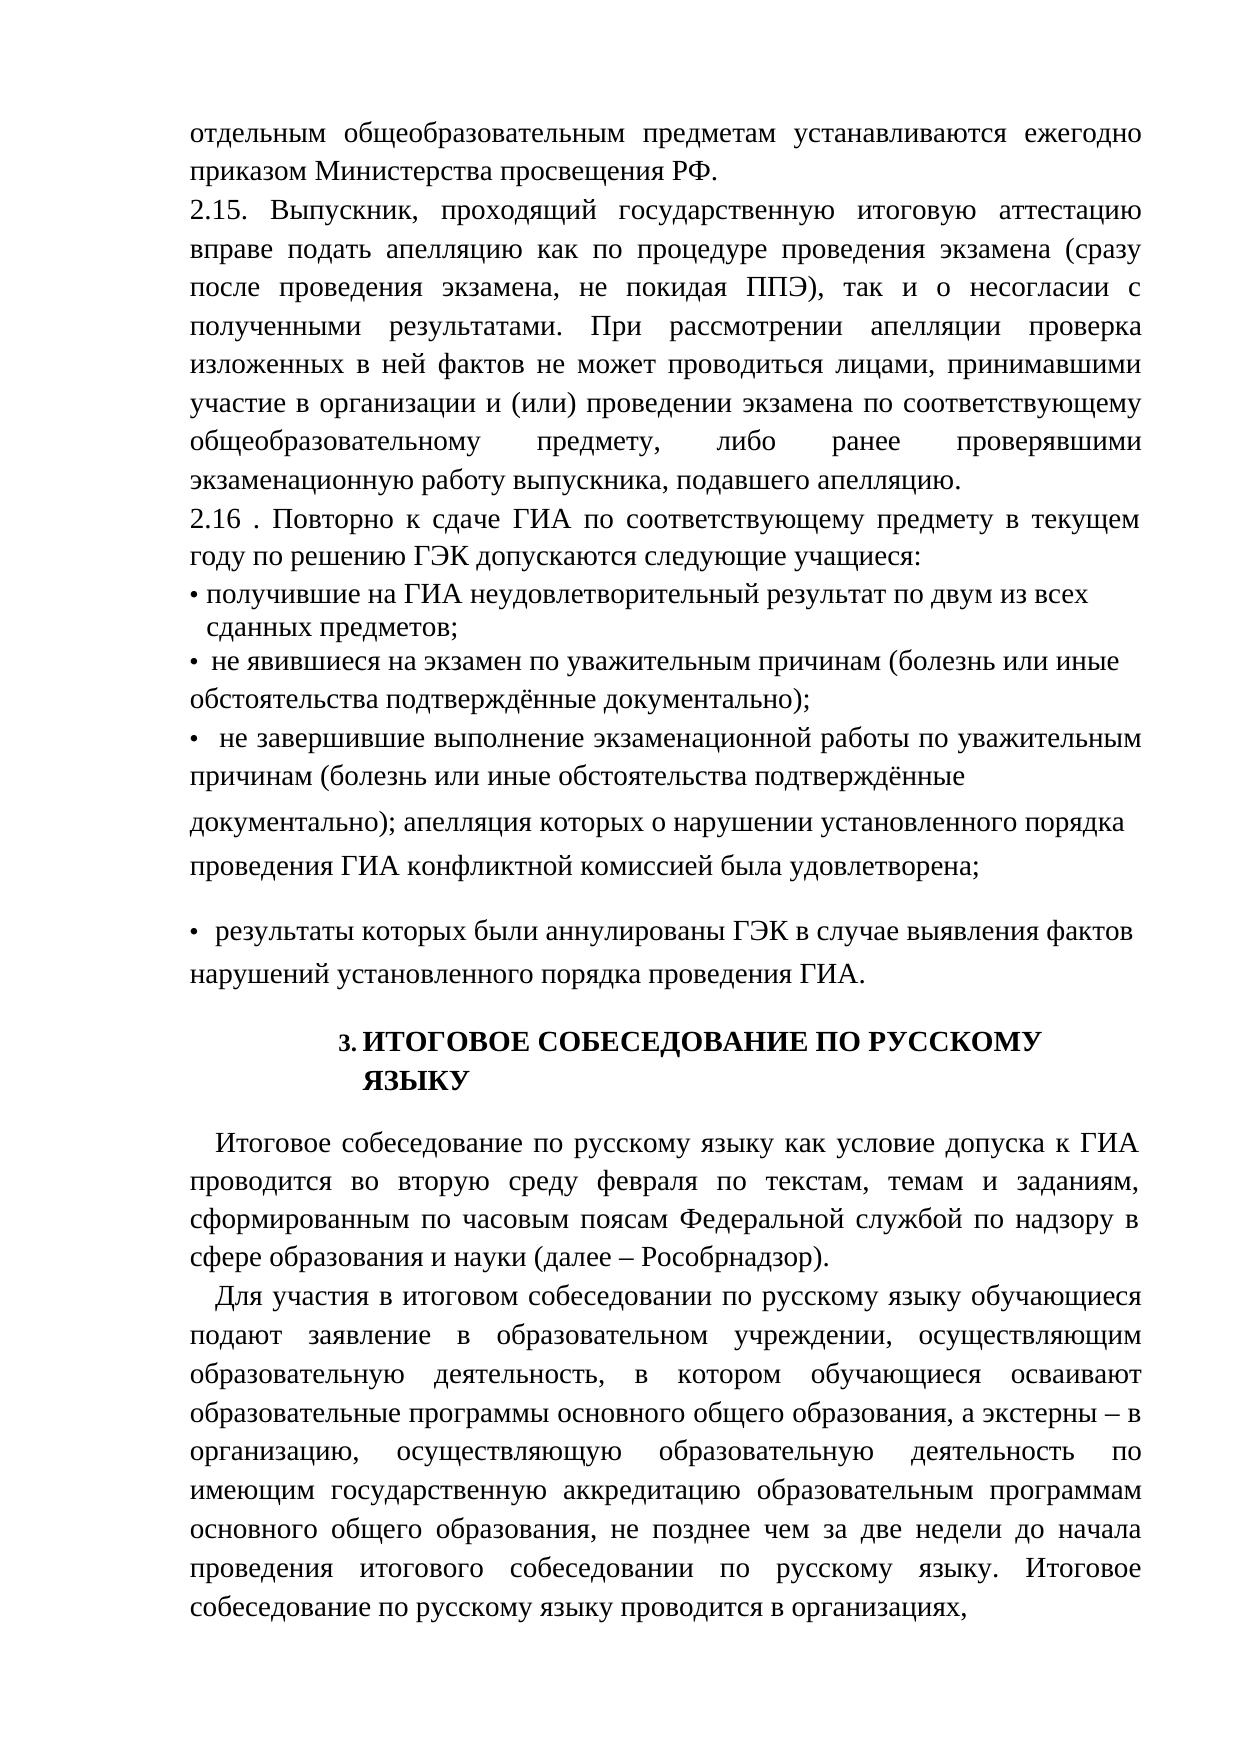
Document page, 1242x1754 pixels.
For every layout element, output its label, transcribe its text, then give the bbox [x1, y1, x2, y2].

text Итоговое собеседование по русскому языку как условие допуска к ГИА проводится во вторую среду февраля по текстам, темам и заданиям, сформированным по часовым поясам Федеральной службой по надзору в сфере образования и науки (далее – Рособрнадзор). [189, 1125, 1141, 1273]
text отдельным общеобразовательным предметам устанавливаются ежегодно приказом Министерства просвещения РФ. [189, 115, 1143, 187]
list не завершившие выполнение экзаменационной работы по уважительным причинам (болезнь или иные обстоятельства подтверждённые [189, 720, 1143, 792]
list результаты которых были аннулированы ГЭК в случае выявления фактов нарушений установленного порядка проведения ГИА. [189, 913, 1143, 989]
list получившие на ГИА неудовлетворительный результат по двум из всех сданных предметов; [189, 576, 1153, 643]
list ИТОГОВОЕ СОБЕСЕДОВАНИЕ ПО РУССКОМУ ЯЗЫКУ [338, 1024, 1045, 1096]
text документально); апелляция которых о нарушении установленного порядка проведения ГИА конфликтной комиссией была удовлетворена; [189, 797, 1143, 884]
text 2.16 . Повторно к сдаче ГИА по соответствующему предмету в текущем году по решению ГЭК допускаются следующие учащиеся: [189, 501, 1141, 572]
list не явившиеся на экзамен по уважительным причинам (болезнь или иные обстоятельства подтверждённые документально); [189, 643, 1141, 715]
text Для участия в итоговом собеседовании по русскому языку обучающиеся подают заявление в образовательном учреждении, осуществляющим образовательную деятельность, в котором обучающиеся осваивают образовательные программы основного общего образования, а экстерны – в организацию, осуществляющую образовательную деятельность по имеющим государственную аккредитацию образовательным программам основного общего образования, не позднее чем за две недели до начала проведения итогового собеседовании по русскому языку. Итоговое собеседование по русскому языку проводится в организациях, [189, 1278, 1143, 1622]
text 2.15. Выпускник, проходящий государственную итоговую аттестацию вправе подать апелляцию как по процедуре проведения экзамена (сразу после проведения экзамена, не покидая ППЭ), так и о несогласии с полученными результатами. При рассмотрении апелляции проверка изложенных в ней фактов не может проводиться лицами, принимавшими участие в организации и (или) проведении экзамена по соответствующему общеобразовательному предмету, либо ранее проверявшими экзаменационную работу выпускника, подавшего апелляцию. [189, 192, 1143, 496]
